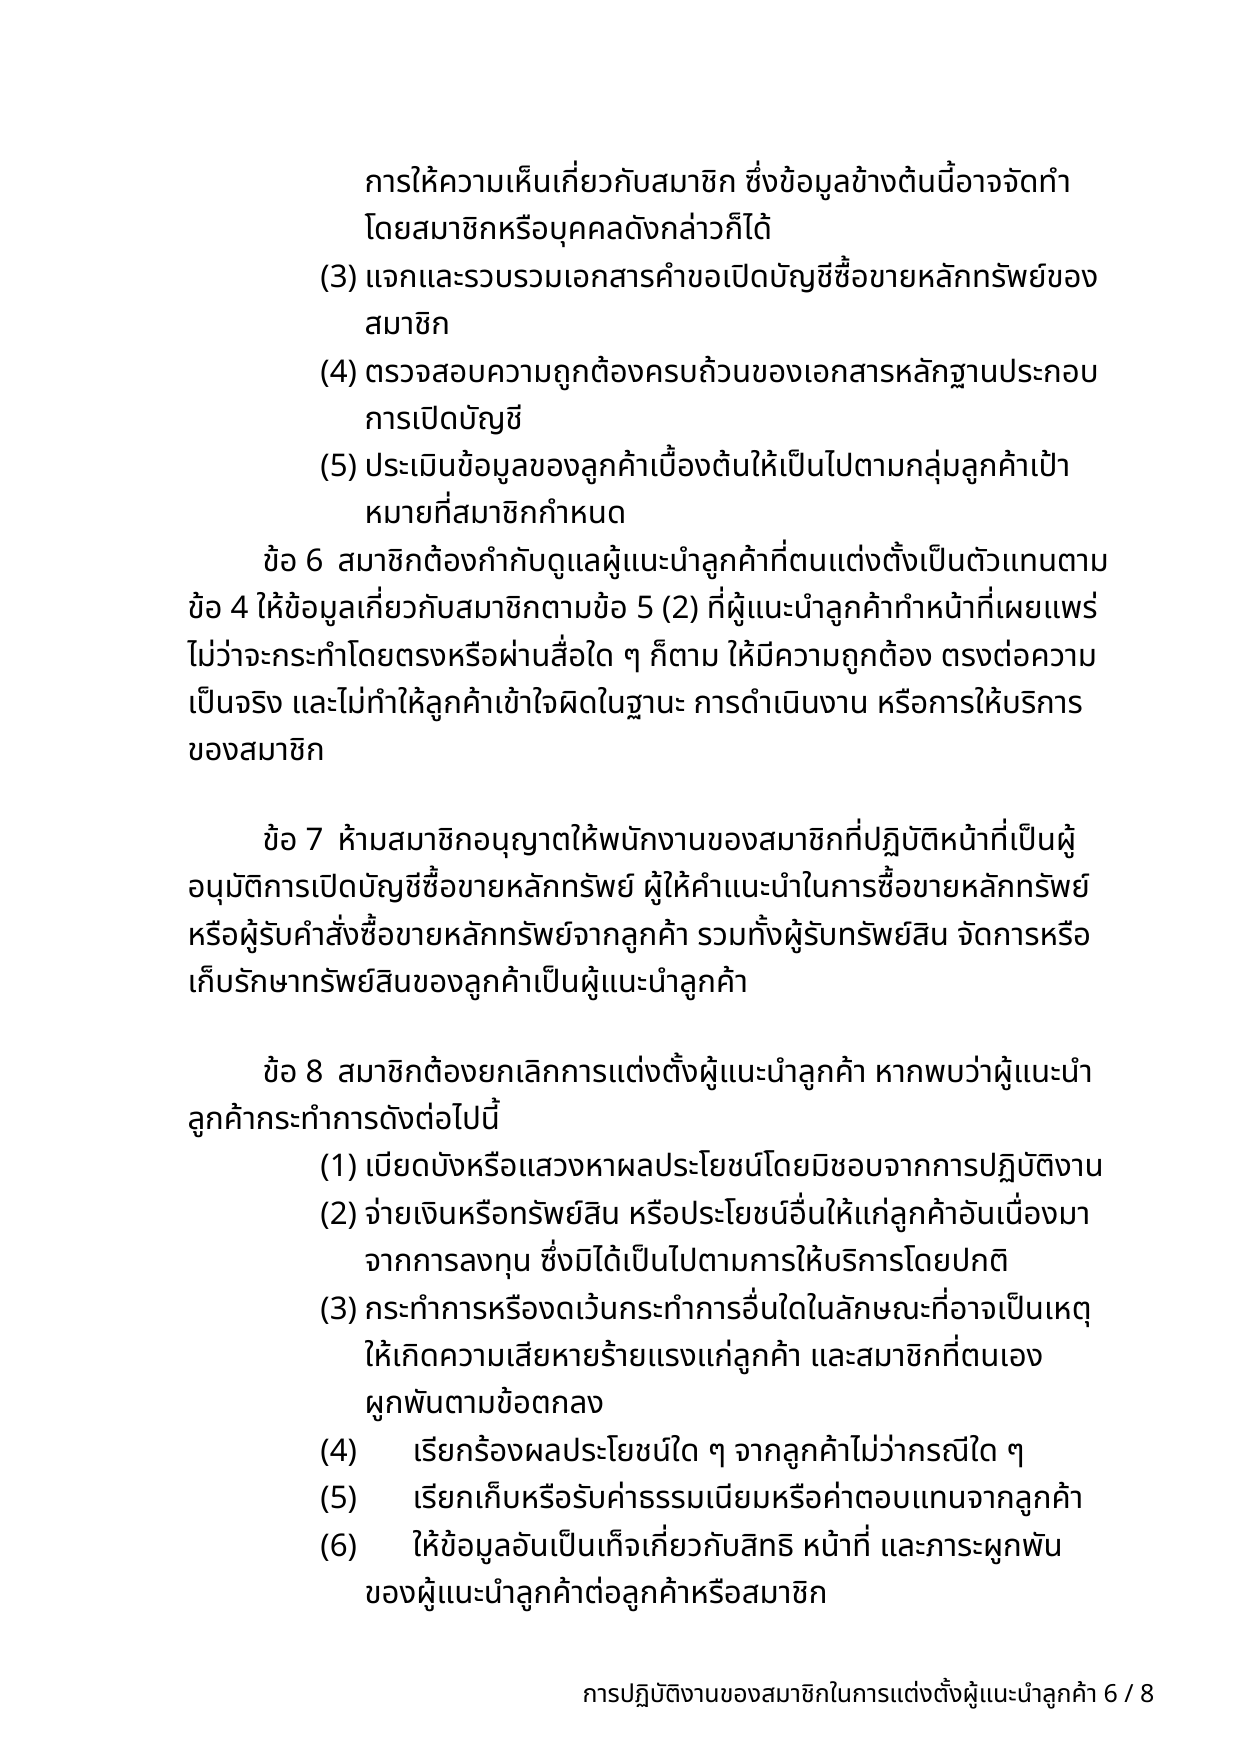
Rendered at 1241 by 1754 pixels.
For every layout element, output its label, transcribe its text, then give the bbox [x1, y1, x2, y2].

text (6) ให้ข้อมูลอันเป็นเท็จเกี่ยวกับสิทธิ หน้าที่ และภาระผูกพันของผู้แนะนำลูกค้าต่อลูกค้าหรือสมาชิก [320, 1522, 1114, 1617]
text (3) กระทำการหรืองดเว้นกระทำการอื่นใดในลักษณะที่อาจเป็นเหตุให้เกิดความเสียหายร้ายแรงแก่ลูกค้า และสมาชิกที่ตนเองผูกพันตามข้อตกลง [320, 1286, 1114, 1427]
text (1) เบียดบังหรือแสวงหาผลประโยชน์โดยมิชอบจากการปฏิบัติงาน [320, 1143, 1114, 1191]
list ประเมินข้อมูลของลูกค้าเบื้องต้นให้เป็นไปตามกลุ่มลูกค้าเป้าหมายที่สมาชิกกำหนด [320, 443, 1114, 538]
text ข้อ 8 สมาชิกต้องยกเลิกการแต่งตั้งผู้แนะนำลูกค้า หากพบว่าผู้แนะนำลูกค้ากระทำการดังต่อไปนี้ [187, 1049, 1114, 1143]
text ข้อ 6 สมาชิกต้องกำกับดูแลผู้แนะนำลูกค้าที่ตนแต่งตั้งเป็นตัวแทนตาม ข้อ 4 ให้ข้อมูลเกี่ยวกับสมาชิกตามข้อ 5 (2) ที่ผู้แนะนำลูกค้าทำหน้าที่เผยแพร่ ไม่ว่าจะกระทำโดยตรงหรือผ่านสื่อใด ๆ ก็ตาม ให้มีความถูกต้อง ตรงต่อความเป็นจริง และไม่ทำให้ลูกค้าเข้าใจผิดในฐานะ การดำเนินงาน หรือการให้บริการของสมาชิก [187, 538, 1114, 774]
text (2) จ่ายเงินหรือทรัพย์สิน หรือประโยชน์อื่นให้แก่ลูกค้าอันเนื่องมาจากการลงทุน ซึ่งมิได้เป็นไปตามการให้บริการโดยปกติ [320, 1191, 1114, 1286]
list แจกและรวบรวมเอกสารคำขอเปิดบัญชีซื้อขายหลักทรัพย์ของสมาชิก [320, 254, 1114, 348]
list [320, 159, 1114, 254]
text (5) เรียกเก็บหรือรับค่าธรรมเนียมหรือค่าตอบแทนจากลูกค้า [320, 1475, 1114, 1522]
text ข้อ 7 ห้ามสมาชิกอนุญาตให้พนักงานของสมาชิกที่ปฏิบัติหน้าที่เป็นผู้อนุมัติการเปิดบัญชีซื้อขายหลักทรัพย์ ผู้ให้คำแนะนำในการซื้อขายหลักทรัพย์ หรือผู้รับคำสั่งซื้อขายหลักทรัพย์จากลูกค้า รวมทั้งผู้รับทรัพย์สิน จัดการหรือเก็บรักษาทรัพย์สินของลูกค้าเป็นผู้แนะนำลูกค้า [187, 817, 1114, 1006]
text (4) เรียกร้องผลประโยชน์ใด ๆ จากลูกค้าไม่ว่ากรณีใด ๆ [320, 1427, 1114, 1475]
list ตรวจสอบความถูกต้องครบถ้วนของเอกสารหลักฐานประกอบการเปิดบัญชี [320, 348, 1114, 443]
